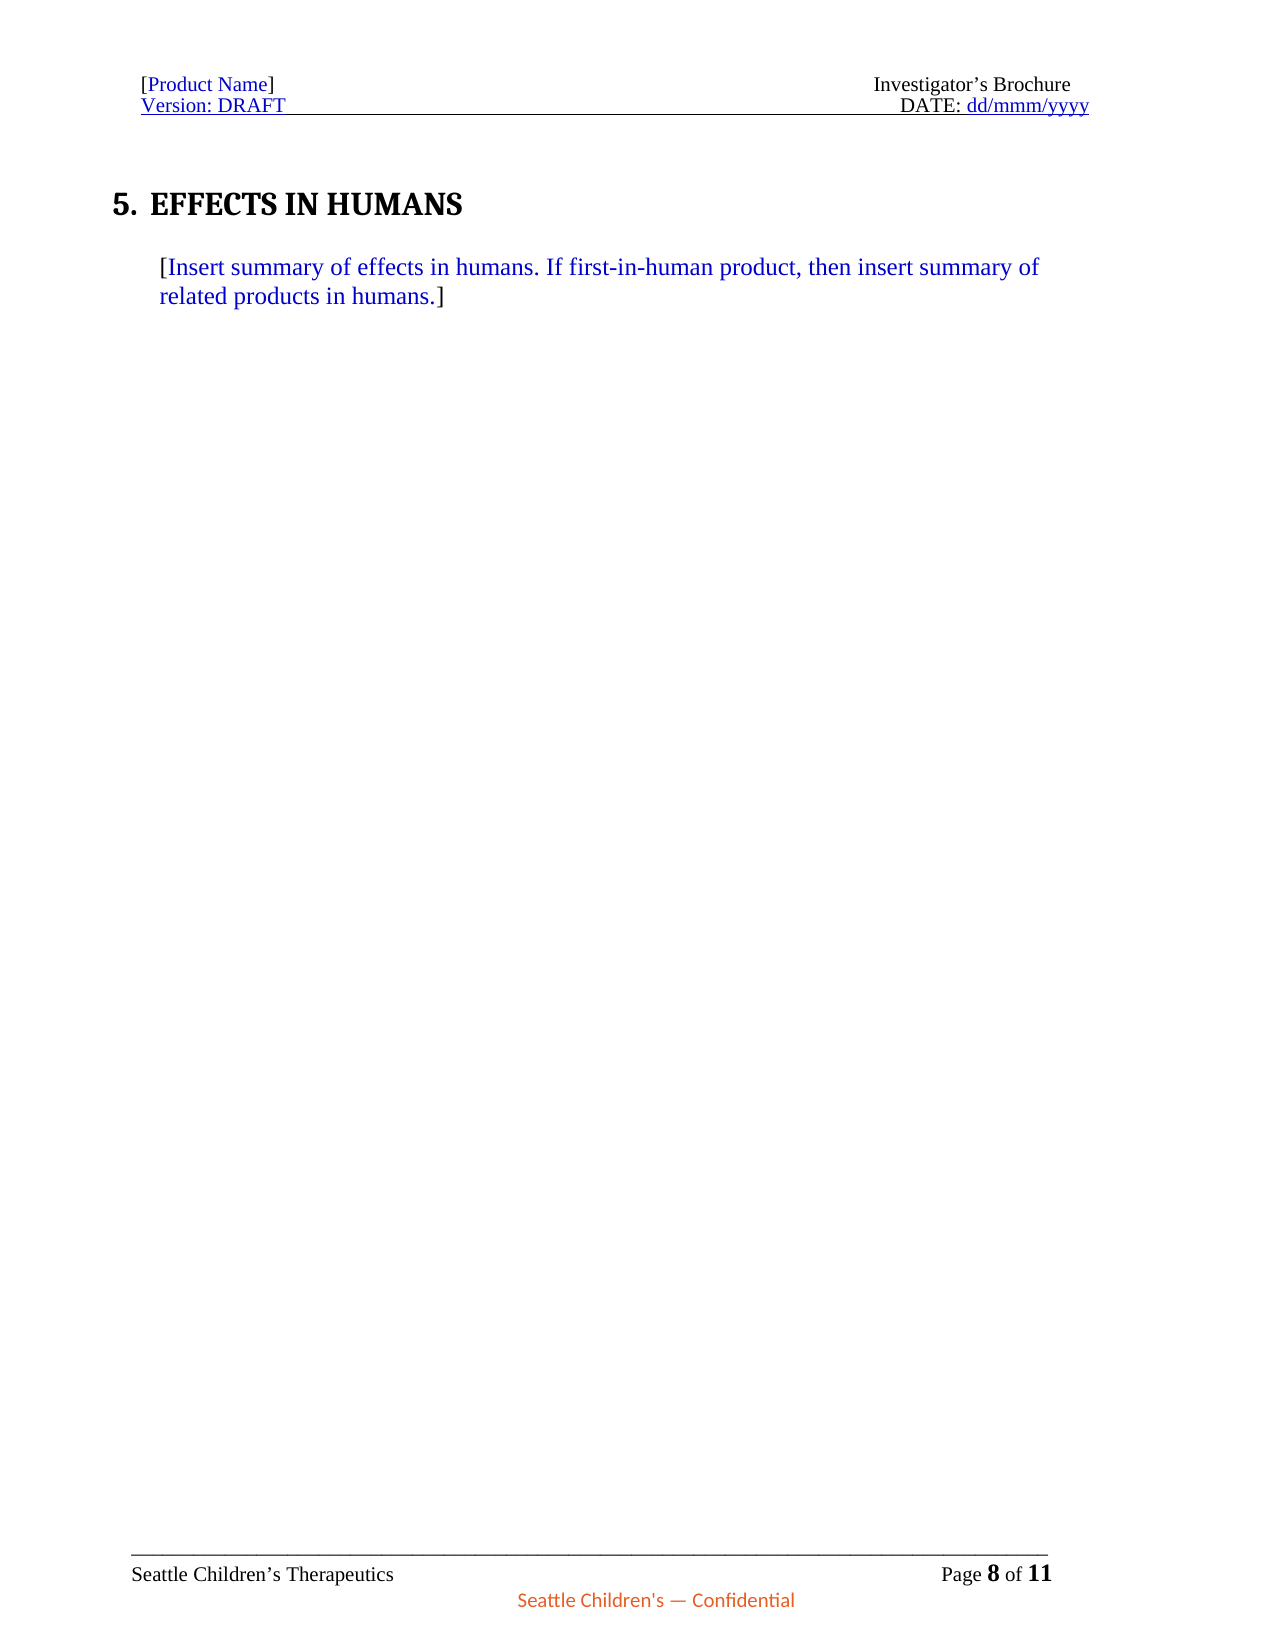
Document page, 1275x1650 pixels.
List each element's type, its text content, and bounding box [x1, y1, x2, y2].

text [Insert summary of effects in humans. If first-in-human product, then insert summary of related products in humans.] [159, 252, 1069, 310]
subtitle EFFECTS IN HUMANS [112, 185, 1069, 223]
